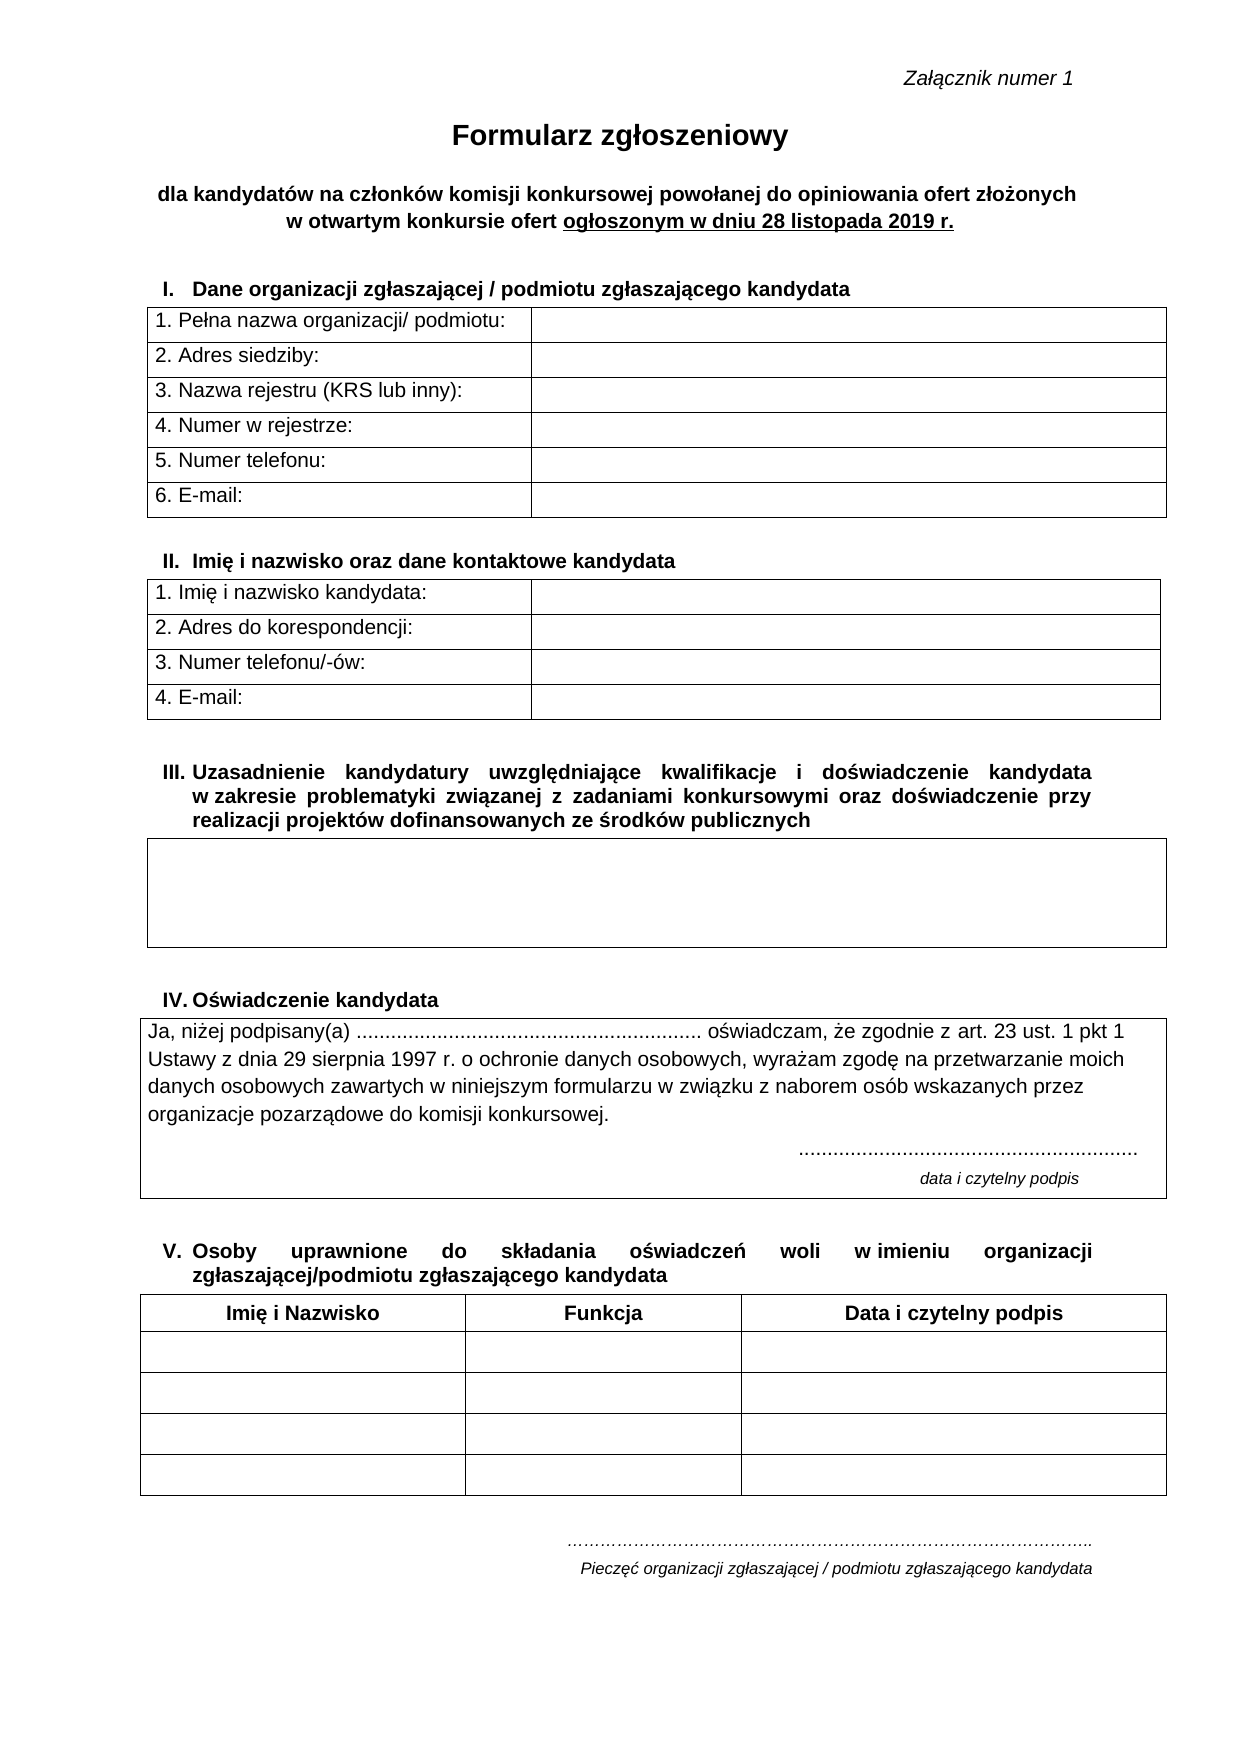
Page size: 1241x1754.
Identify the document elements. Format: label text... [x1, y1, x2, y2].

text Formularz zgłoszeniowy [148, 118, 1093, 151]
table_header 1. Pełna nazwa organizacji/ podmiotu: [148, 308, 531, 342]
table_header [532, 580, 1160, 614]
table_cell 4. E-mail: [148, 685, 531, 719]
table_cell 2. Adres siedziby: [148, 343, 531, 377]
table_cell 3. Numer telefonu/-ów: [148, 650, 531, 684]
table_cell 6. E-mail: [148, 483, 531, 517]
table_cell [532, 483, 1166, 517]
table_cell [141, 1455, 465, 1495]
list Osoby uprawnione do składania oświadczeń woli w imieniu organizacji zgłaszającej/podmiotu zgłaszającego kandydata [162, 1239, 1093, 1287]
table_header Imię i Nazwisko [141, 1295, 465, 1331]
table_cell [141, 1332, 465, 1372]
table_header [148, 839, 1166, 947]
list Dane organizacji zgłaszającej / podmiotu zgłaszającego kandydata [162, 276, 1093, 300]
table_cell [742, 1332, 1166, 1372]
table_cell [532, 448, 1166, 482]
table_cell [532, 685, 1160, 719]
table_cell [532, 413, 1166, 447]
table_cell [141, 1373, 465, 1413]
text dla kandydatów na członków komisji konkursowej powołanej do opiniowania ofert złożonych w otwartym konkursie ofert ogłoszonym w dniu 28 listopada 2019 r. [148, 181, 1093, 233]
table_header Data i czytelny podpis [742, 1295, 1166, 1331]
table_cell 3. Nazwa rejestru (KRS lub inny): [148, 378, 531, 412]
table_cell [532, 650, 1160, 684]
table_cell [532, 378, 1166, 412]
table_cell [466, 1332, 741, 1372]
table_cell [466, 1455, 741, 1495]
table_cell [742, 1373, 1166, 1413]
table_cell 4. Numer w rejestrze: [148, 413, 531, 447]
list Uzasadnienie kandydatury uwzględniające kwalifikacje i doświadczenie kandydata w zakresie problematyki związanej z zadaniami konkursowymi oraz doświadczenie przy realizacji projektów dofinansowanych ze środków publicznych [162, 760, 1093, 832]
list Imię i nazwisko oraz dane kontaktowe kandydata [162, 548, 1093, 572]
list Oświadczenie kandydata [162, 988, 1093, 1012]
table_cell [141, 1414, 465, 1454]
table_cell [742, 1414, 1166, 1454]
text Załącznik numer 1 [811, 65, 1093, 89]
table_cell [466, 1414, 741, 1454]
table_cell 5. Numer telefonu: [148, 448, 531, 482]
table_header 1. Imię i nazwisko kandydata: [148, 580, 531, 614]
table_header Funkcja [466, 1295, 741, 1331]
table_header Ja, niżej podpisany(a) ............................................................ oświadczam, że zgodnie z art. 23 ust. 1 pkt 1 Ustawy z dnia 29 sierpnia 1997 r. o ochronie danych osobowych, wyrażam zgodę na przetwarzanie moich danych osobowych zawartych w niniejszym formularzu w związku z naborem osób wskazanych przez organizacje pozarządowe do komisji konkursowej. ........................................................... data i czytelny podpis [141, 1019, 1166, 1198]
table_cell [466, 1373, 741, 1413]
table_cell [532, 615, 1160, 649]
text Pieczęć organizacji zgłaszającej / podmiotu zgłaszającego kandydata [148, 1559, 1093, 1578]
table_cell 2. Adres do korespondencji: [148, 615, 531, 649]
text ………………………………………………………………………………….. [148, 1531, 1093, 1550]
table_cell [532, 343, 1166, 377]
table_header [532, 308, 1166, 342]
table_cell [742, 1455, 1166, 1495]
